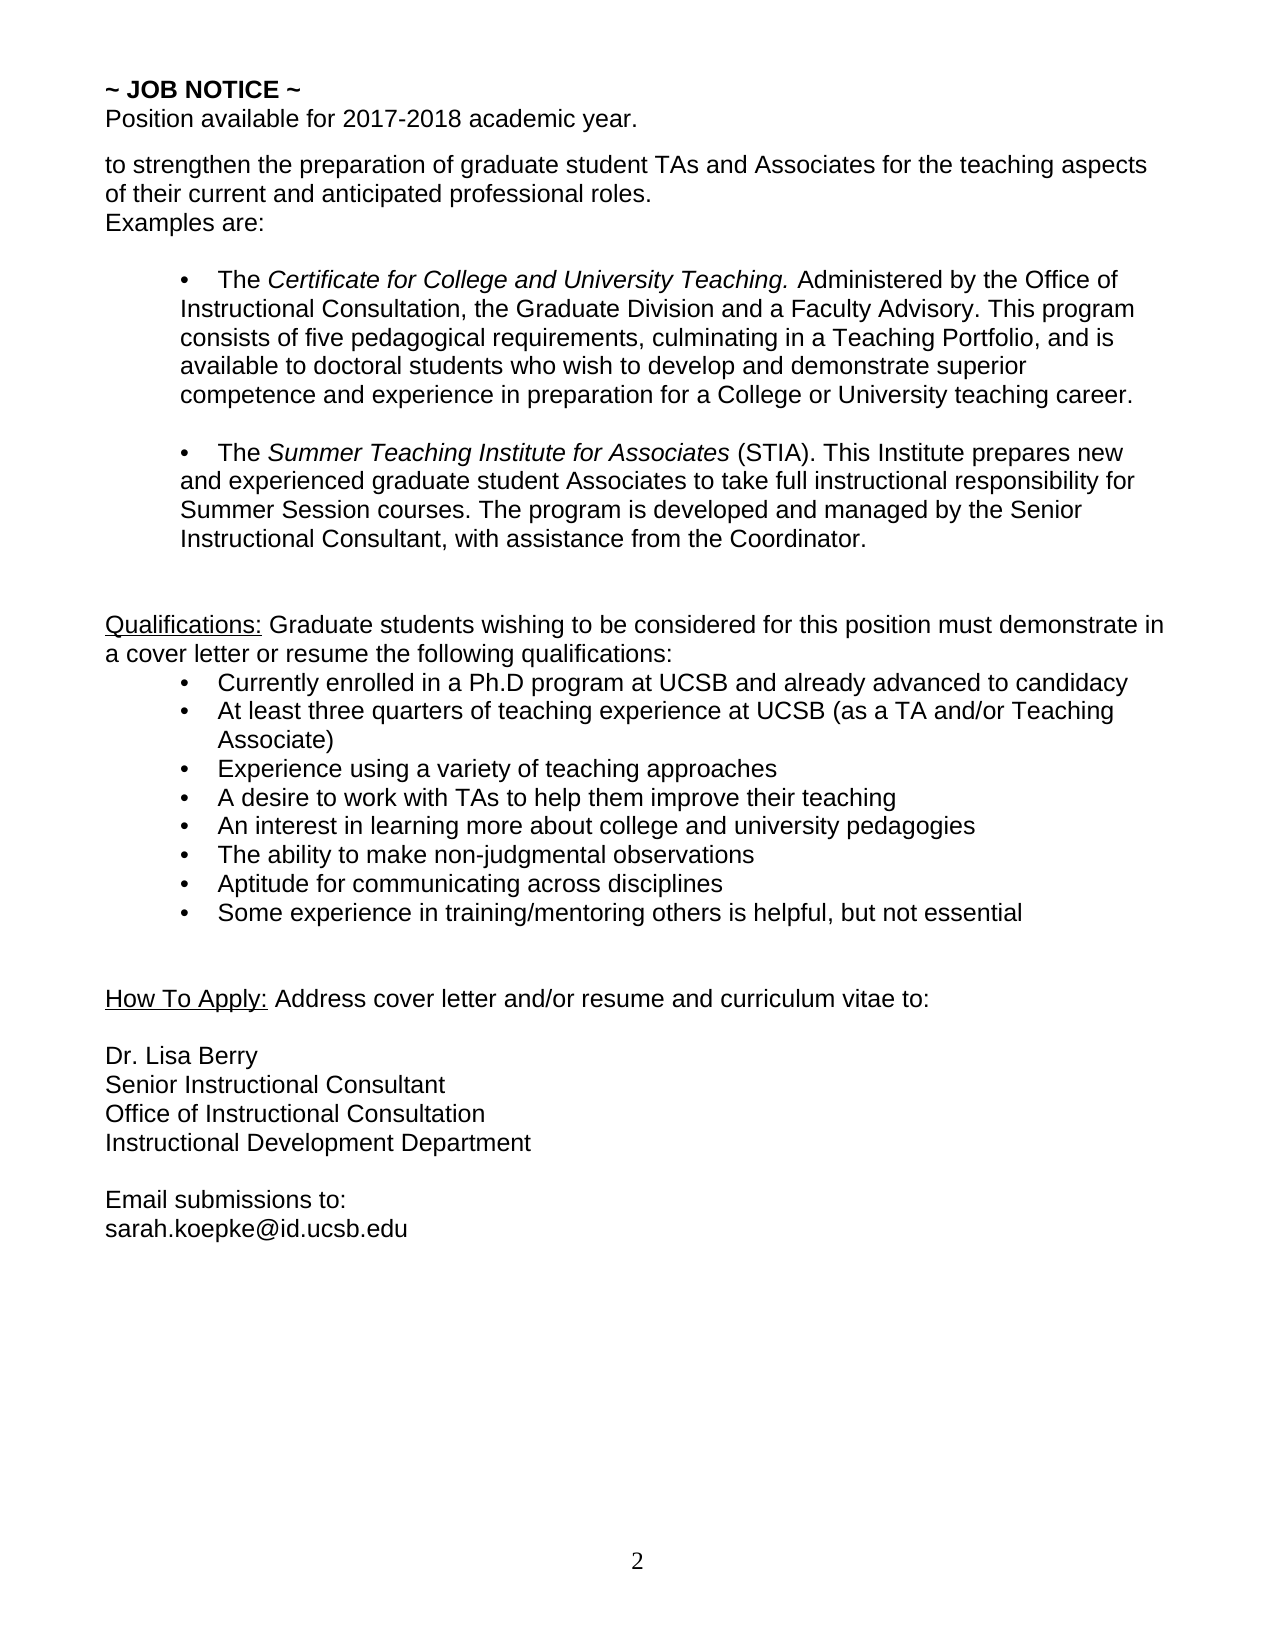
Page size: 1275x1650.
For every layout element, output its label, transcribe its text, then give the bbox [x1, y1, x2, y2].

text Instructional Development Department [105, 1127, 1170, 1156]
text • At least three quarters of teaching experience at UCSB (as a TA and/or Teaching Associate) [180, 696, 1170, 754]
text • An interest in learning more about college and university pedagogies [180, 811, 1170, 840]
text Email submissions to: [105, 1185, 1170, 1214]
text • The Summer Teaching Institute for Associates (STIA). This Institute prepares new and experienced graduate student Associates to take full instructional responsibility for Summer Session courses. The program is developed and managed by the Senior Instructional Consultant, with assistance from the Coordinator. [180, 437, 1170, 552]
text • The Certificate for College and University Teaching. Administered by the Office of Instructional Consultation, the Graduate Division and a Faculty Advisory. This program consists of five pedagogical requirements, culminating in a Teaching Portfolio, and is available to doctoral students who wish to develop and demonstrate superior competence and experience in preparation for a College or University teaching career. [180, 265, 1170, 409]
text Office of Instructional Consultation [105, 1099, 1170, 1127]
text • A desire to work with TAs to help them improve their teaching [180, 782, 1170, 811]
text • Currently enrolled in a Ph.D program at UCSB and already advanced to candidacy [180, 667, 1170, 696]
text • Aptitude for communicating across disciplines [180, 869, 1170, 897]
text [105, 150, 1170, 207]
text • The ability to make non-judgmental observations [180, 840, 1170, 869]
text • Experience using a variety of teaching approaches [180, 754, 1170, 782]
text • Some experience in training/mentoring others is helpful, but not essential [180, 897, 1170, 926]
text Dr. Lisa Berry [105, 1041, 1170, 1070]
text How To Apply: Address cover letter and/or resume and curriculum vitae to: [105, 984, 1170, 1012]
text Qualifications: Graduate students wishing to be considered for this position must demonstrate in a cover letter or resume the following qualifications: [105, 610, 1170, 667]
text sarah.koepke@id.ucsb.edu [105, 1214, 1170, 1242]
text Examples are: [105, 207, 1170, 236]
text Senior Instructional Consultant [105, 1070, 1170, 1099]
